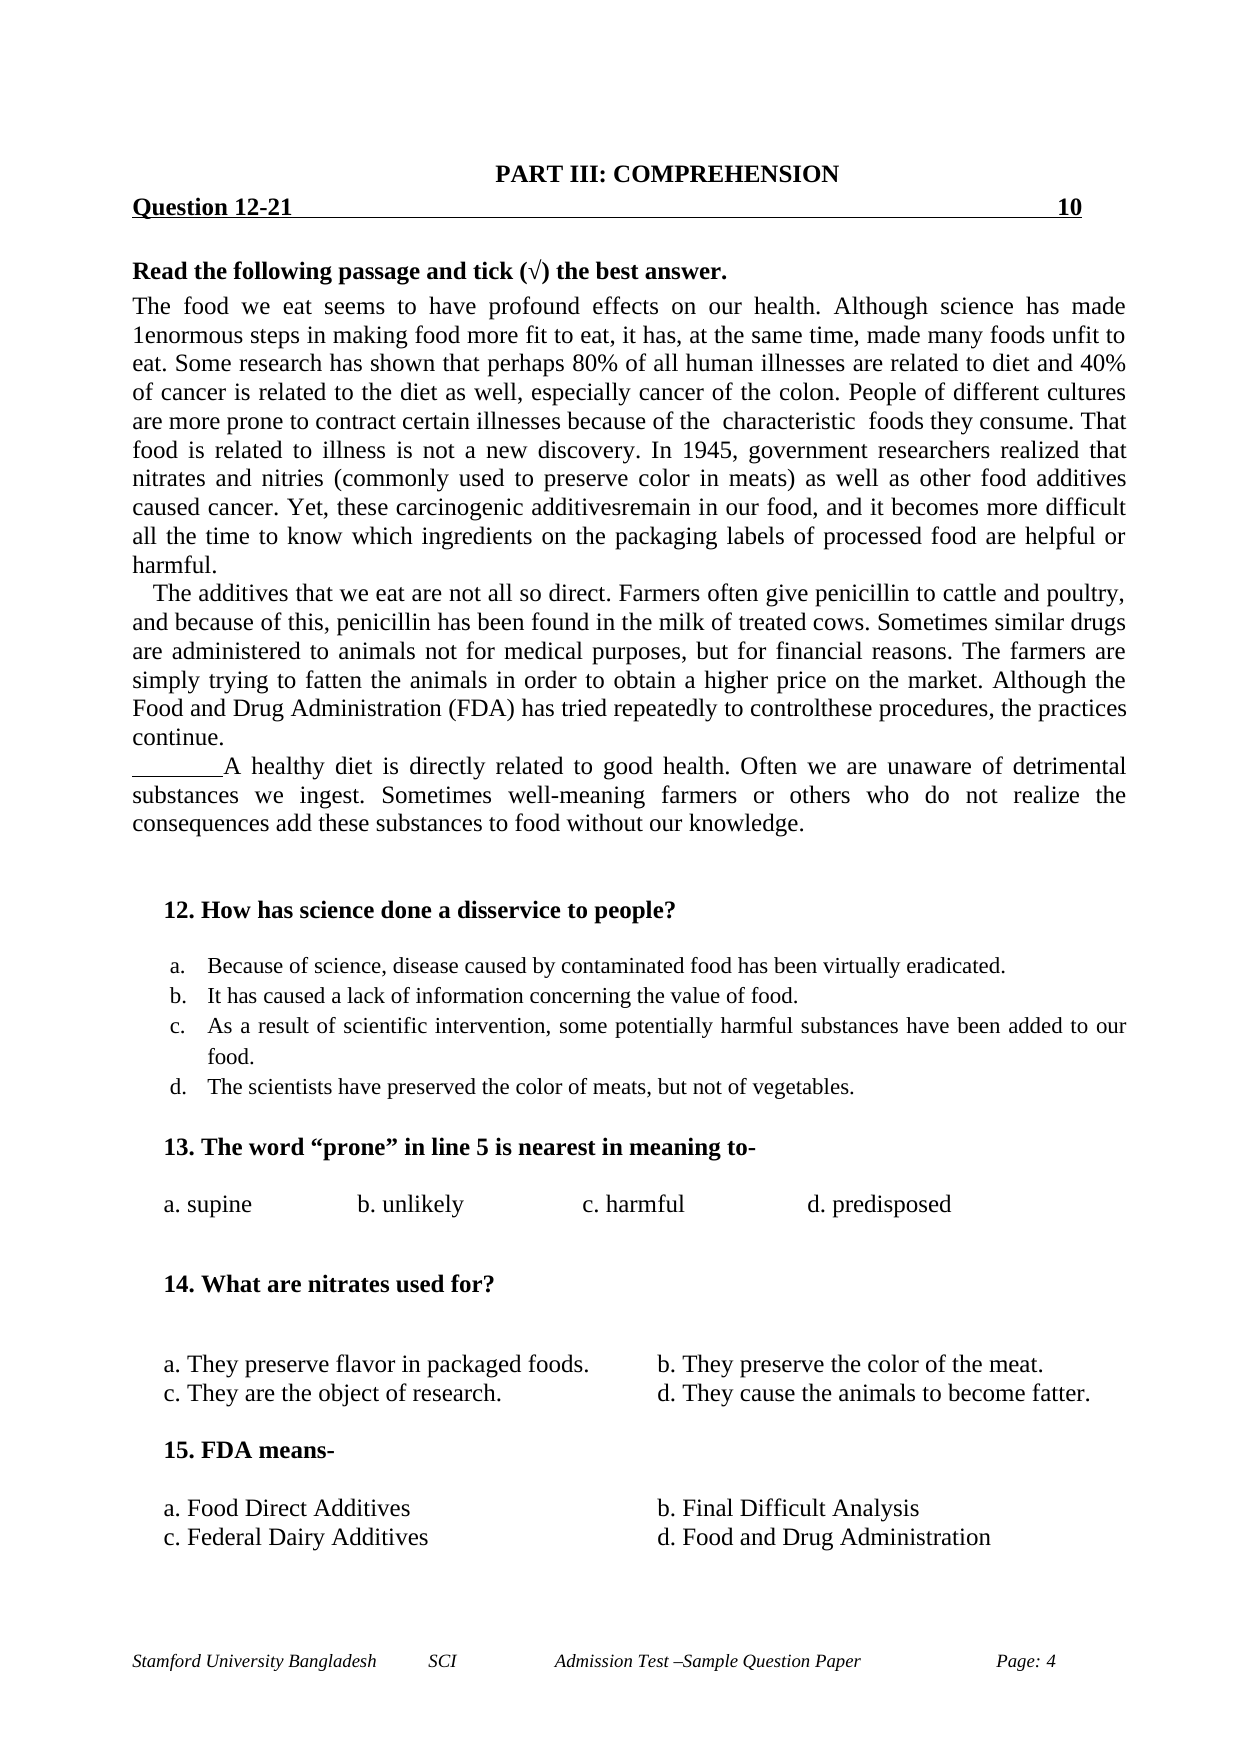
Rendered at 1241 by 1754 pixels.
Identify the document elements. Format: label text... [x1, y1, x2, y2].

text Read the following passage and tick (√) the best answer. [132, 256, 1128, 285]
text a. They preserve flavor in packaged foods. b. They preserve the color of the meat. [132, 1349, 1128, 1378]
text a. supine b. unlikely c. harmful d. predisposed [163, 1189, 1128, 1218]
text Question 12-21 10 [132, 192, 1128, 220]
list The scientists have preserved the color of meats, but not of vegetables. [169, 1073, 1128, 1099]
text The food we eat seems to have profound effects on our health. Although science has made 1enormous steps in making food more fit to eat, it has, at the same time, made many foods unfit to eat. Some research has shown that perhaps 80% of all human illnesses are related to diet and 40% of cancer is related to the diet as well, especially cancer of the colon. People of different cultures are more prone to contract certain illnesses because of the characteristic foods they consume. That food is related to illness is not a new discovery. In 1945, government researchers realized that nitrates and nitries (commonly used to preserve color in meats) as well as other food additives caused cancer. Yet, these carcinogenic additivesremain in our food, and it becomes more difficult all the time to know which ingredients on the packaging labels of processed food are helpful or harmful. [132, 291, 1128, 578]
list Because of science, disease caused by contaminated food has been virtually eradicated. [169, 952, 1128, 978]
text PART III: COMPREHENSION [174, 159, 1128, 188]
list It has caused a lack of information concerning the value of food. [169, 982, 1128, 1009]
text 15. FDA means- [163, 1435, 1128, 1464]
text The additives that we eat are not all so direct. Farmers often give penicillin to cattle and poultry, and because of this, penicillin has been found in the milk of treated cows. Sometimes similar drugs are administered to animals not for medical purposes, but for financial reasons. The farmers are simply trying to fatten the animals in order to obtain a higher price on the market. Although the Food and Drug Administration (FDA) has tried repeatedly to controlthese procedures, the practices continue. [132, 578, 1128, 751]
text a. Food Direct Additives b. Final Difficult Analysis [163, 1493, 1128, 1522]
text 14. What are nitrates used for? [132, 1269, 1128, 1298]
list As a result of scientific intervention, some potentially harmful substances have been added to our food. [169, 1013, 1128, 1069]
text A healthy diet is directly related to good health. Often we are unaware of detrimental substances we ingest. Sometimes well-meaning farmers or others who do not realize the consequences add these substances to food without our knowledge. [132, 751, 1128, 837]
text 13. The word “prone” in line 5 is nearest in meaning to- [163, 1132, 1128, 1161]
text c. They are the object of research. d. They cause the animals to become fatter. [163, 1378, 1128, 1407]
text c. Federal Dairy Additives d. Food and Drug Administration [163, 1522, 1128, 1550]
text 12. How has science done a disservice to people? [163, 895, 1128, 923]
